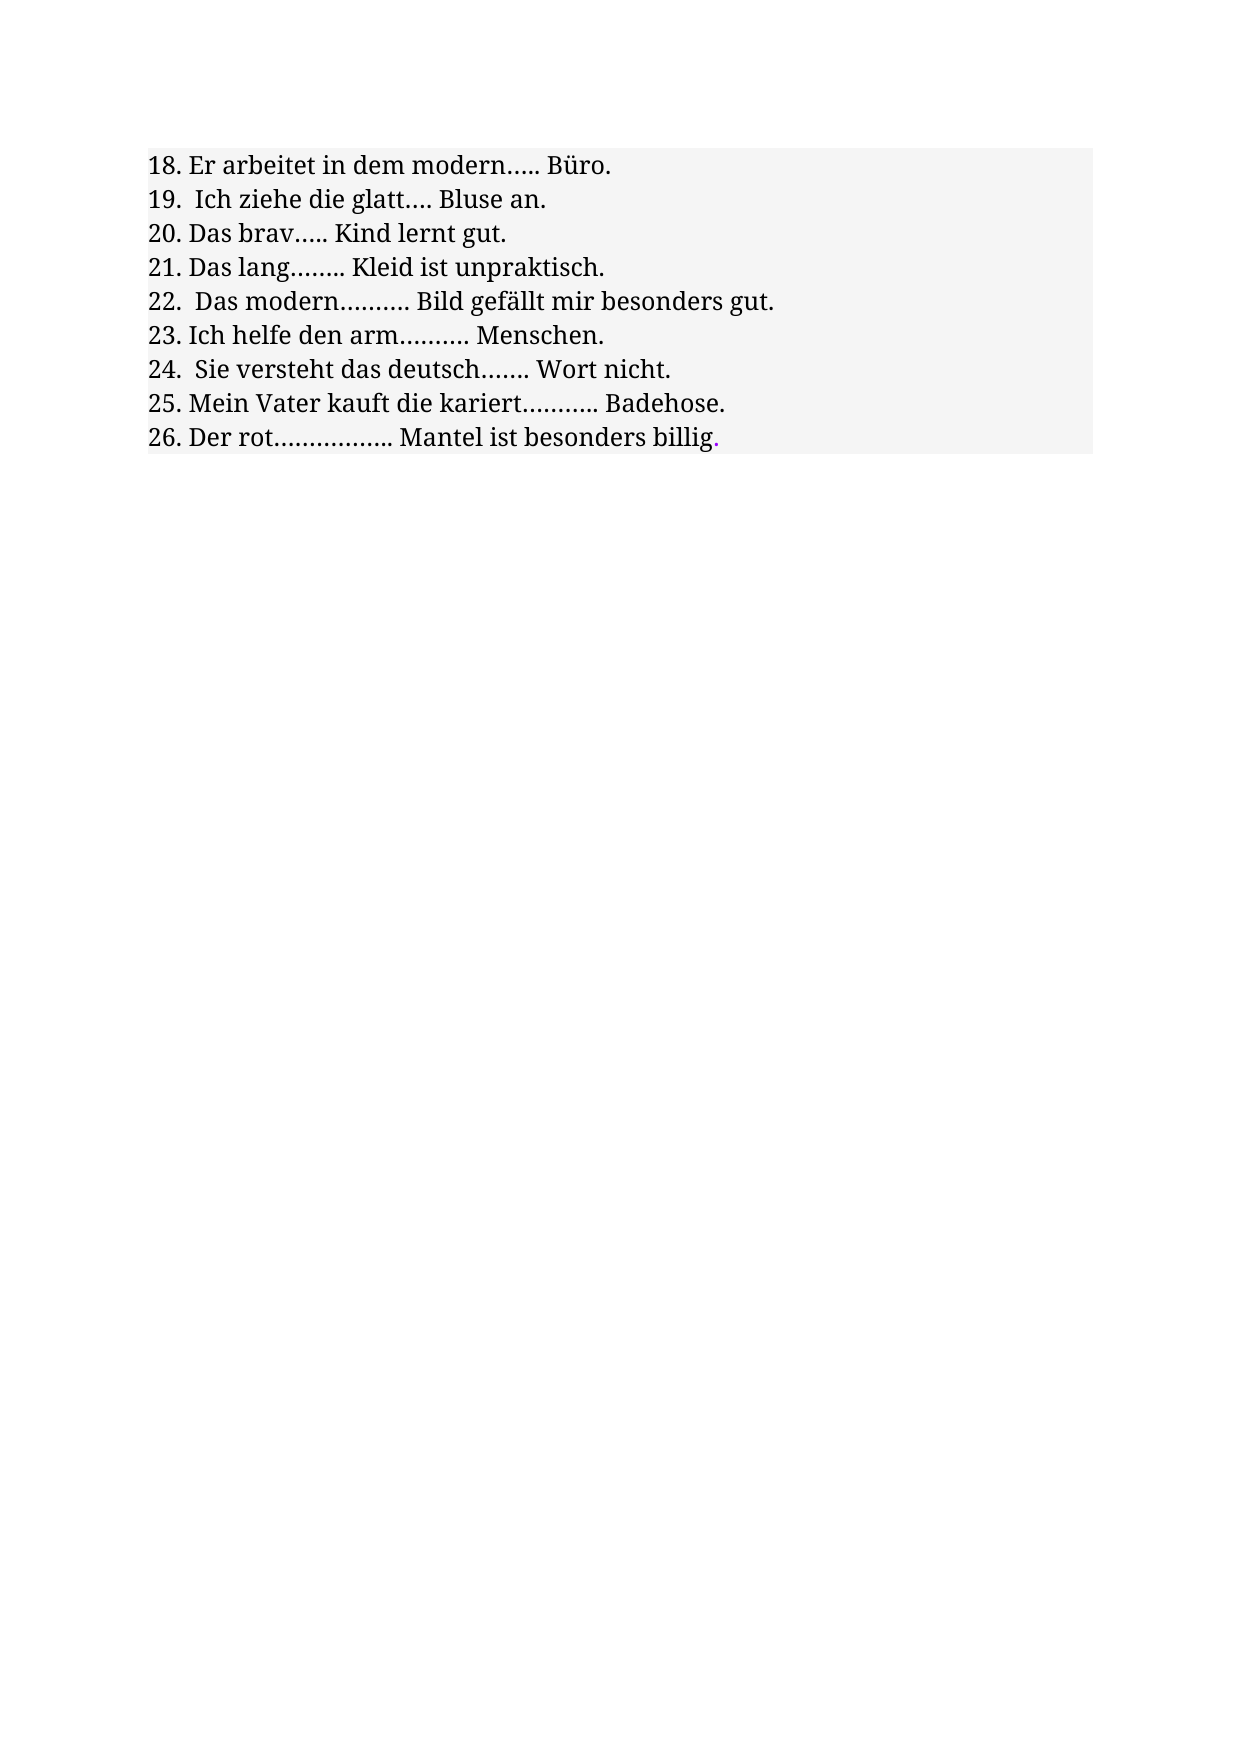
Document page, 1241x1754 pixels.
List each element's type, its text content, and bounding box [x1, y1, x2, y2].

text 18. Er arbeitet in dem modern….. Büro. 19. Ich ziehe die glatt…. Bluse an. 20. Das brav….. Kind lernt gut. 21. Das lang…….. Kleid ist unpraktisch. 22. Das modern………. Bild gefällt mir besonders gut. 23. Ich helfe den arm………. Menschen. 24. Sie versteht das deutsch……. Wort nicht. 25. Mein Vater kauft die kariert……….. Badehose. 26. Der rot…………….. Mantel ist besonders billig. [526, 148, 1093, 454]
